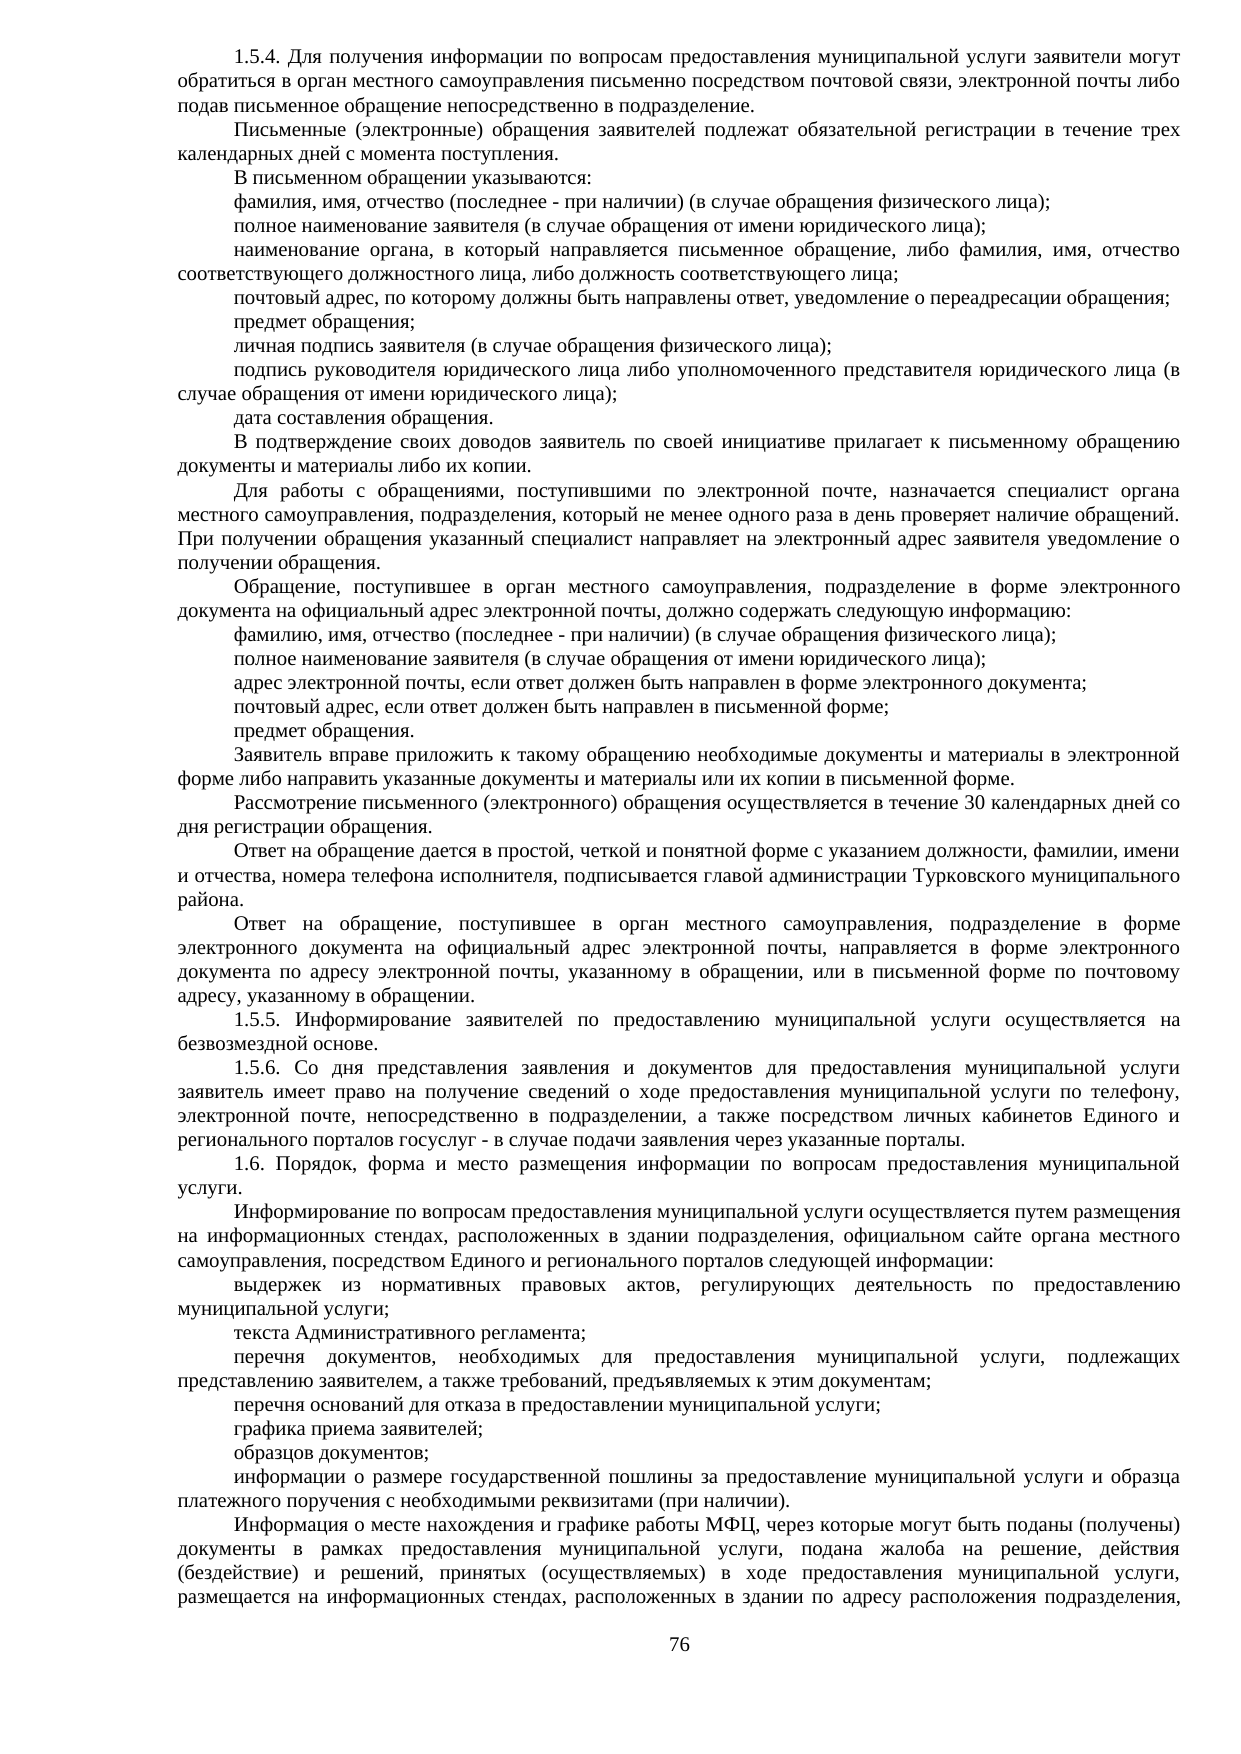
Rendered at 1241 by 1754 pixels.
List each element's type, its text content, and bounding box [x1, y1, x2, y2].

text графика приема заявителей; [177, 1416, 1181, 1440]
text Рассмотрение письменного (электронного) обращения осуществляется в течение 30 календарных дней со дня регистрации обращения. [177, 790, 1181, 838]
text полное наименование заявителя (в случае обращения от имени юридического лица); [177, 213, 1181, 237]
text полное наименование заявителя (в случае обращения от имени юридического лица); [177, 646, 1181, 670]
text Письменные (электронные) обращения заявителей подлежат обязательной регистрации в течение трех календарных дней с момента поступления. [177, 117, 1181, 165]
text адрес электронной почты, если ответ должен быть направлен в форме электронного документа; [177, 670, 1181, 694]
text почтовый адрес, если ответ должен быть направлен в письменной форме; [177, 694, 1181, 718]
text 1.5.6. Со дня представления заявления и документов для предоставления муниципальной услуги заявитель имеет право на получение сведений о ходе предоставления муниципальной услуги по телефону, электронной почте, непосредственно в подразделении, а также посредством личных кабинетов Единого и регионального порталов госуслуг - в случае подачи заявления через указанные порталы. [177, 1055, 1181, 1151]
text 1.5.5. Информирование заявителей по предоставлению муниципальной услуги осуществляется на безвозмездной основе. [177, 1007, 1181, 1055]
text Обращение, поступившее в орган местного самоуправления, подразделение в форме электронного документа на официальный адрес электронной почты, должно содержать следующую информацию: [177, 574, 1181, 622]
text В письменном обращении указываются: [177, 165, 1181, 189]
text подпись руководителя юридического лица либо уполномоченного представителя юридического лица (в случае обращения от имени юридического лица); [177, 357, 1181, 405]
text В подтверждение своих доводов заявитель по своей инициативе прилагает к письменному обращению документы и материалы либо их копии. [177, 429, 1181, 477]
text Информирование по вопросам предоставления муниципальной услуги осуществляется путем размещения на информационных стендах, расположенных в здании подразделения, официальном сайте органа местного самоуправления, посредством Единого и регионального порталов следующей информации: [177, 1199, 1181, 1272]
text перечня документов, необходимых для предоставления муниципальной услуги, подлежащих представлению заявителем, а также требований, предъявляемых к этим документам; [177, 1344, 1181, 1392]
text Ответ на обращение, поступившее в орган местного самоуправления, подразделение в форме электронного документа на официальный адрес электронной почты, направляется в форме электронного документа по адресу электронной почты, указанному в обращении, или в письменной форме по почтовому адресу, указанному в обращении. [177, 911, 1181, 1007]
text текста Административного регламента; [177, 1320, 1181, 1344]
text образцов документов; [177, 1440, 1181, 1464]
text 1.5.4. Для получения информации по вопросам предоставления муниципальной услуги заявители могут обратиться в орган местного самоуправления письменно посредством почтовой связи, электронной почты либо подав письменное обращение непосредственно в подразделение. [177, 44, 1181, 117]
text предмет обращения. [177, 718, 1181, 742]
text предмет обращения; [177, 309, 1181, 333]
text почтовый адрес, по которому должны быть направлены ответ, уведомление о переадресации обращения; [177, 285, 1181, 309]
text перечня оснований для отказа в предоставлении муниципальной услуги; [177, 1392, 1181, 1416]
text выдержек из нормативных правовых актов, регулирующих деятельность по предоставлению муниципальной услуги; [177, 1272, 1181, 1320]
text личная подпись заявителя (в случае обращения физического лица); [177, 333, 1181, 357]
text Заявитель вправе приложить к такому обращению необходимые документы и материалы в электронной форме либо направить указанные документы и материалы или их копии в письменной форме. [177, 742, 1181, 790]
text дата составления обращения. [177, 405, 1181, 429]
text фамилия, имя, отчество (последнее - при наличии) (в случае обращения физического лица); [177, 189, 1181, 213]
text Для работы с обращениями, поступившими по электронной почте, назначается специалист органа местного самоуправления, подразделения, который не менее одного раза в день проверяет наличие обращений. При получении обращения указанный специалист направляет на электронный адрес заявителя уведомление о получении обращения. [177, 477, 1181, 574]
text фамилию, имя, отчество (последнее - при наличии) (в случае обращения физического лица); [177, 622, 1181, 646]
text Ответ на обращение дается в простой, четкой и понятной форме с указанием должности, фамилии, имени и отчества, номера телефона исполнителя, подписывается главой администрации Турковского муниципального района. [177, 838, 1181, 911]
text информации о размере государственной пошлины за предоставление муниципальной услуги и образца платежного поручения с необходимыми реквизитами (при наличии). [177, 1464, 1181, 1512]
text 1.6. Порядок, форма и место размещения информации по вопросам предоставления муниципальной услуги. [177, 1151, 1181, 1199]
text наименование органа, в который направляется письменное обращение, либо фамилия, имя, отчество соответствующего должностного лица, либо должность соответствующего лица; [177, 237, 1181, 285]
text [177, 1512, 1181, 1608]
